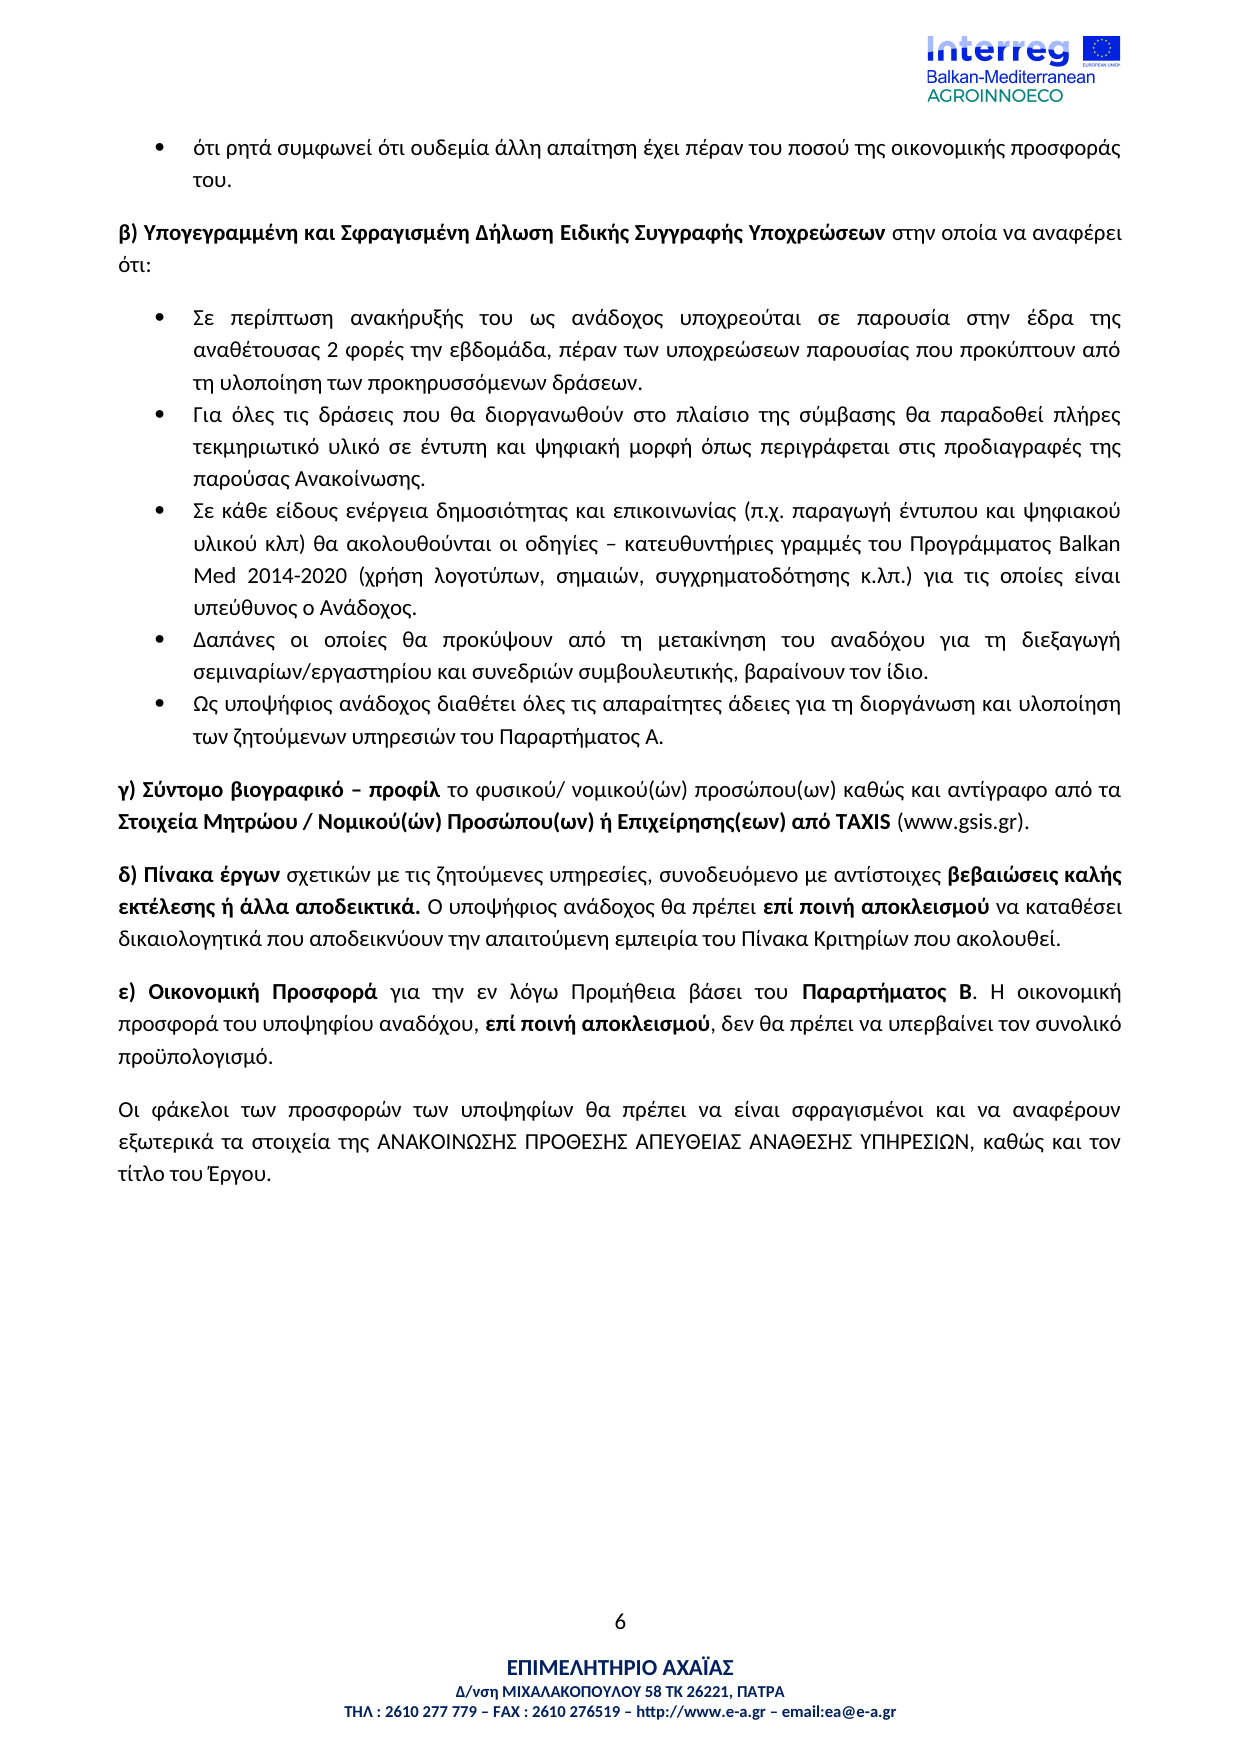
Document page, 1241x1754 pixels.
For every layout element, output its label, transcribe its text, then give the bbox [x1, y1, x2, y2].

text Οι φάκελοι των προσφορών των υποψηφίων θα πρέπει να είναι σφραγισμένοι και να αναφέρουν εξωτερικά τα στοιχεία της ΑΝΑΚΟΙΝΩΣΗΣ ΠΡΟΘΕΣΗΣ ΑΠΕΥΘΕΙΑΣ ΑΝΑΘΕΣΗΣ ΥΠΗΡΕΣΙΩΝ, καθώς και τον τίτλο του Έργου. [118, 1095, 1122, 1187]
list Ως υποψήφιος ανάδοχος διαθέτει όλες τις απαραίτητες άδειες για τη διοργάνωση και υλοποίηση των ζητούμενων υπηρεσιών του Παραρτήματος Α. [156, 689, 1122, 750]
list Δαπάνες οι οποίες θα προκύψουν από τη μετακίνηση του αναδόχου για τη διεξαγωγή σεμιναρίων/εργαστηρίου και συνεδριών συμβουλευτικής, βαραίνουν τον ίδιο. [156, 625, 1122, 685]
list Σε περίπτωση ανακήρυξής του ως ανάδοχος υποχρεούται σε παρουσία στην έδρα της αναθέτουσας 2 φορές την εβδομάδα, πέραν των υποχρεώσεων παρουσίας που προκύπτουν από τη υλοποίηση των προκηρυσσόμενων δράσεων. [156, 303, 1122, 396]
list ότι ρητά συμφωνεί ότι ουδεµία άλλη απαίτηση έχει πέραν του ποσού της οικονομικής προσφοράς του. [156, 133, 1122, 193]
list Για όλες τις δράσεις που θα διοργανωθούν στο πλαίσιο της σύμβασης θα παραδοθεί πλήρες τεκμηριωτικό υλικό σε έντυπη και ψηφιακή μορφή όπως περιγράφεται στις προδιαγραφές της παρούσας Ανακοίνωσης. [156, 400, 1122, 492]
list Σε κάθε είδους ενέργεια δημοσιότητας και επικοινωνίας (π.χ. παραγωγή έντυπου και ψηφιακού υλικού κλπ) θα ακολουθούνται οι οδηγίες – κατευθυντήριες γραμμές του Προγράμματος Balkan Med 2014-2020 (χρήση λογοτύπων, σημαιών, συγχρηματοδότησης κ.λπ.) για τις οποίες είναι υπεύθυνος ο Ανάδοχος. [156, 496, 1122, 621]
picture [927, 36, 1121, 102]
text γ) Σύντομο βιογραφικό – προφίλ το φυσικού/ νομικού(ών) προσώπου(ων) καθώς και αντίγραφο από τα Στοιχεία Μητρώου / Νομικού(ών) Προσώπου(ων) ή Επιχείρησης(εων) από TAXIS (www.gsis.gr). [118, 775, 1122, 835]
text δ) Πίνακα έργων σχετικών με τις ζητούμενες υπηρεσίες, συνοδευόμενο με αντίστοιχες βεβαιώσεις καλής εκτέλεσης ή άλλα αποδεικτικά. Ο υποψήφιος ανάδοχος θα πρέπει επί ποινή αποκλεισμού να καταθέσει δικαιολογητικά που αποδεικνύουν την απαιτούμενη εμπειρία του Πίνακα Κριτηρίων που ακολουθεί. [118, 860, 1122, 952]
text ε) Οικονομική Προσφορά για την εν λόγω Προμήθεια βάσει του Παραρτήματος B. Η οικονομική προσφορά του υποψηφίου αναδόχου, επί ποινή αποκλεισμού, δεν θα πρέπει να υπερβαίνει τον συνολικό προϋπολογισμό. [118, 977, 1122, 1070]
text β) Υπογεγραμμένη και Σφραγισμένη Δήλωση Ειδικής Συγγραφής Υποχρεώσεων στην οποία να αναφέρει ότι: [118, 218, 1122, 278]
